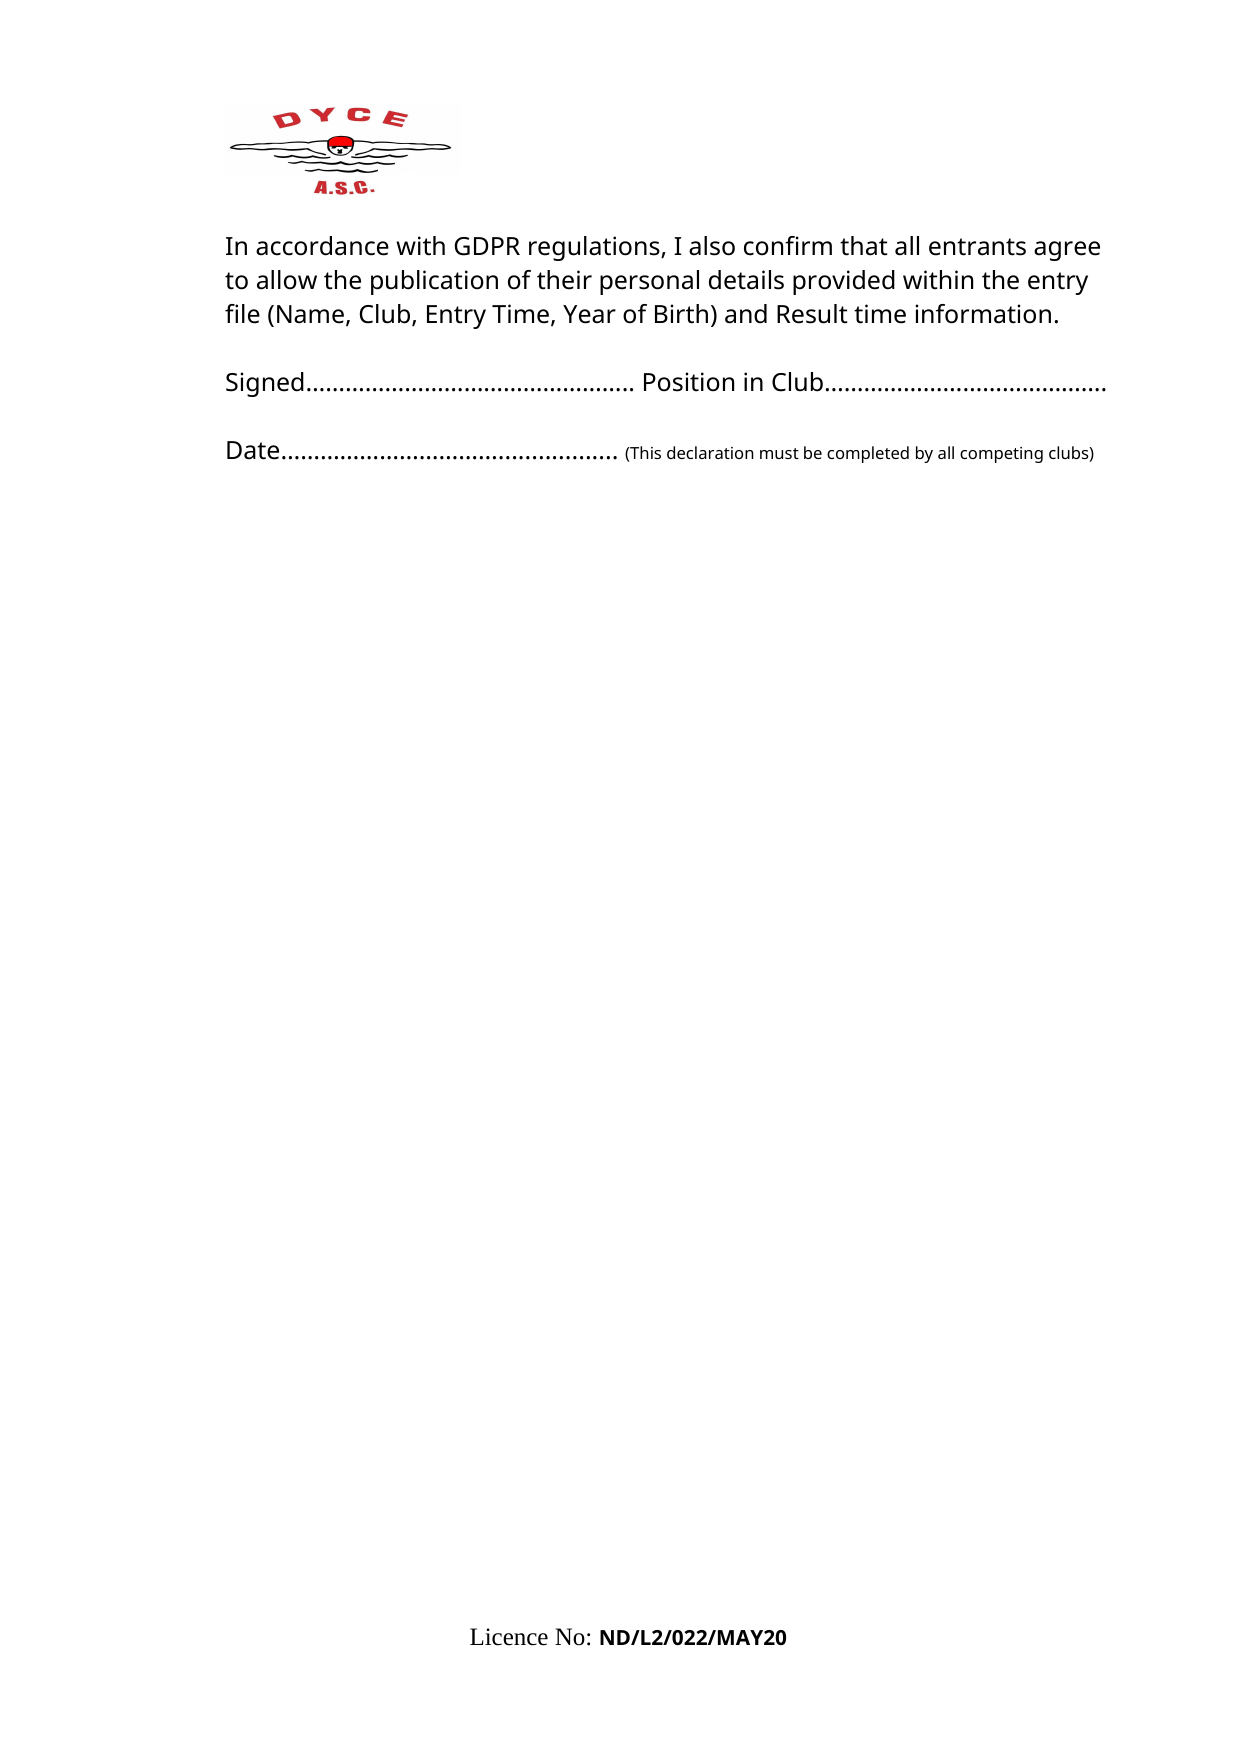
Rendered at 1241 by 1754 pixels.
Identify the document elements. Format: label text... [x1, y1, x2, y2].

picture [225, 102, 461, 200]
text Signed………………………………………….. Position in Club……………………………………. [225, 364, 1125, 398]
text Date…………………………….................. (This declaration must be completed by all competing clubs) [225, 433, 1125, 467]
text In accordance with GDPR regulations, I also confirm that all entrants agree to allow the publication of their personal details provided within the entry file (Name, Club, Entry Time, Year of Birth) and Result time information. [225, 228, 1125, 330]
